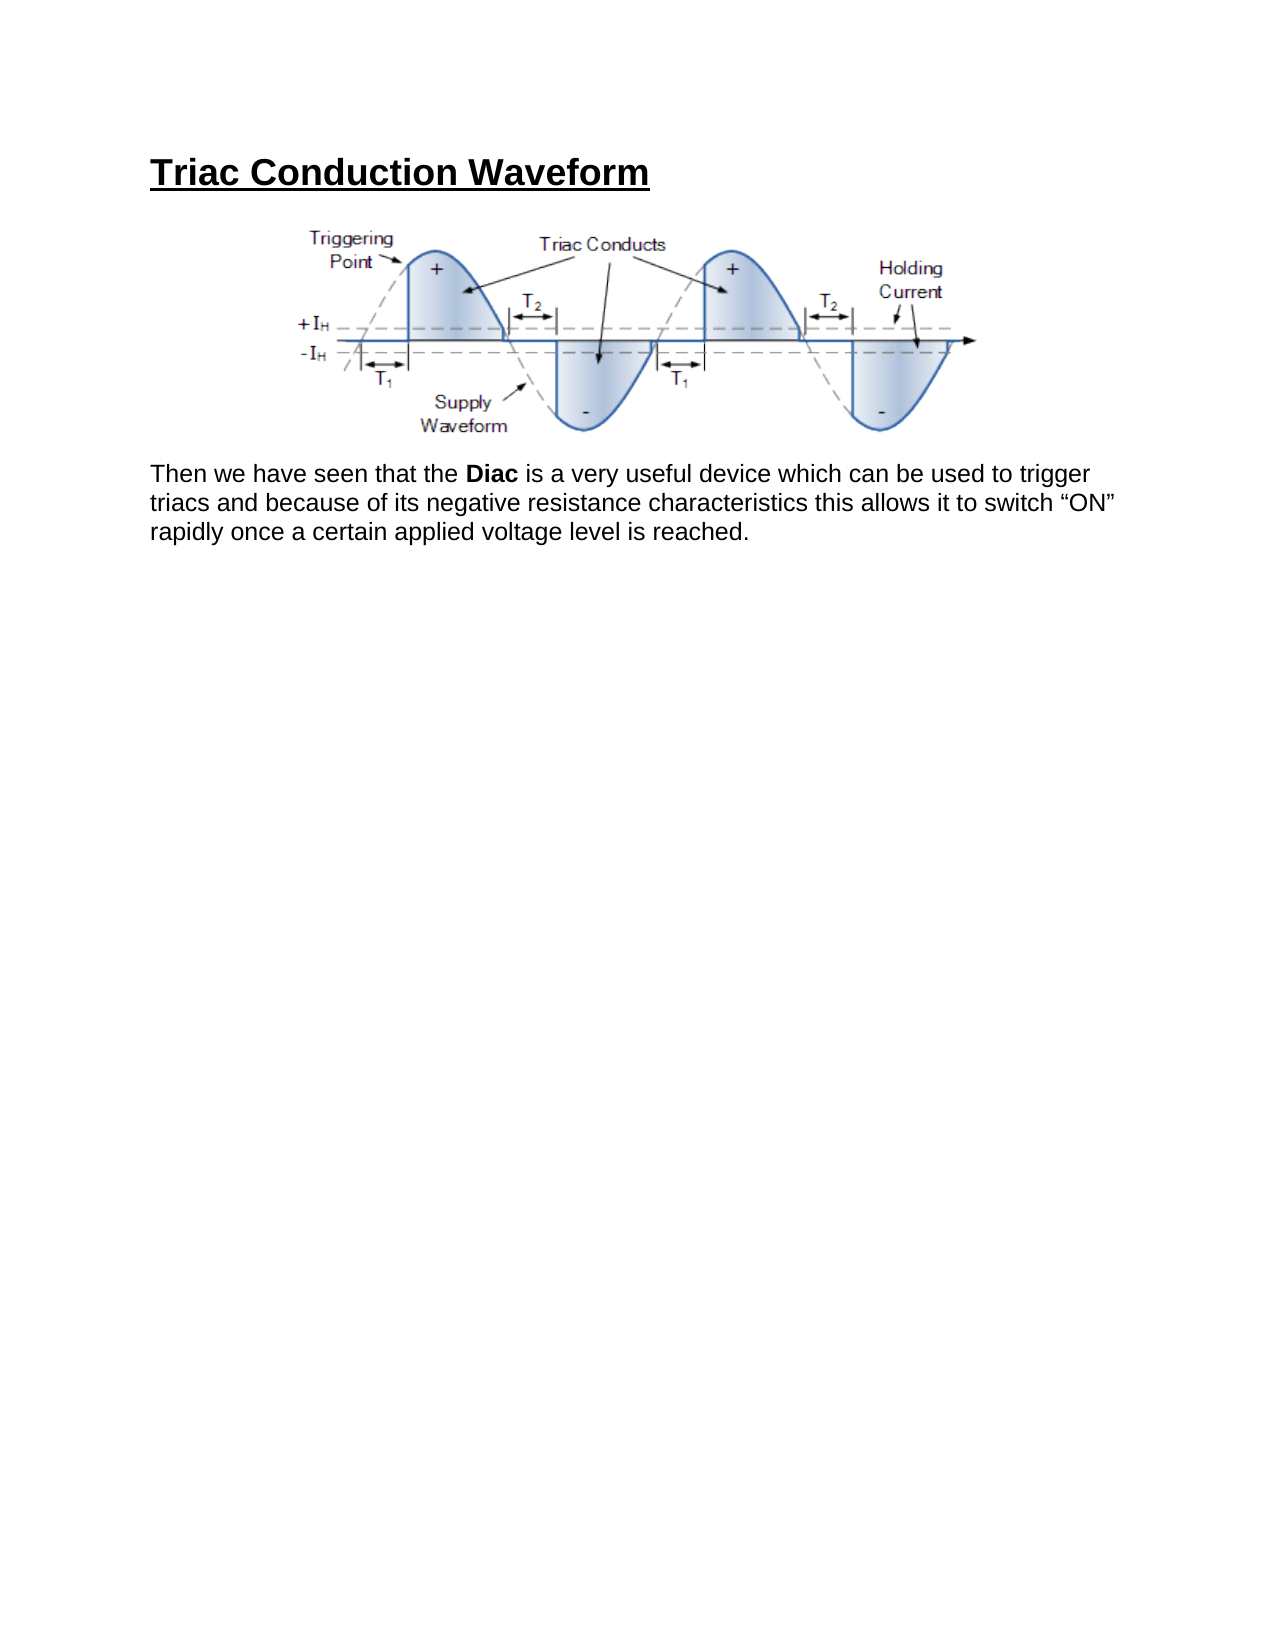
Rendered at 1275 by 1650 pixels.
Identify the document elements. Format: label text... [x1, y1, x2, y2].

text Triac Conduction Waveform [150, 150, 1125, 193]
picture [297, 227, 978, 439]
text Then we have seen that the Diac is a very useful device which can be used to trigger triacs and because of its negative resistance characteristics this allows it to switch “ON” rapidly once a certain applied voltage level is reached. [150, 459, 1125, 545]
